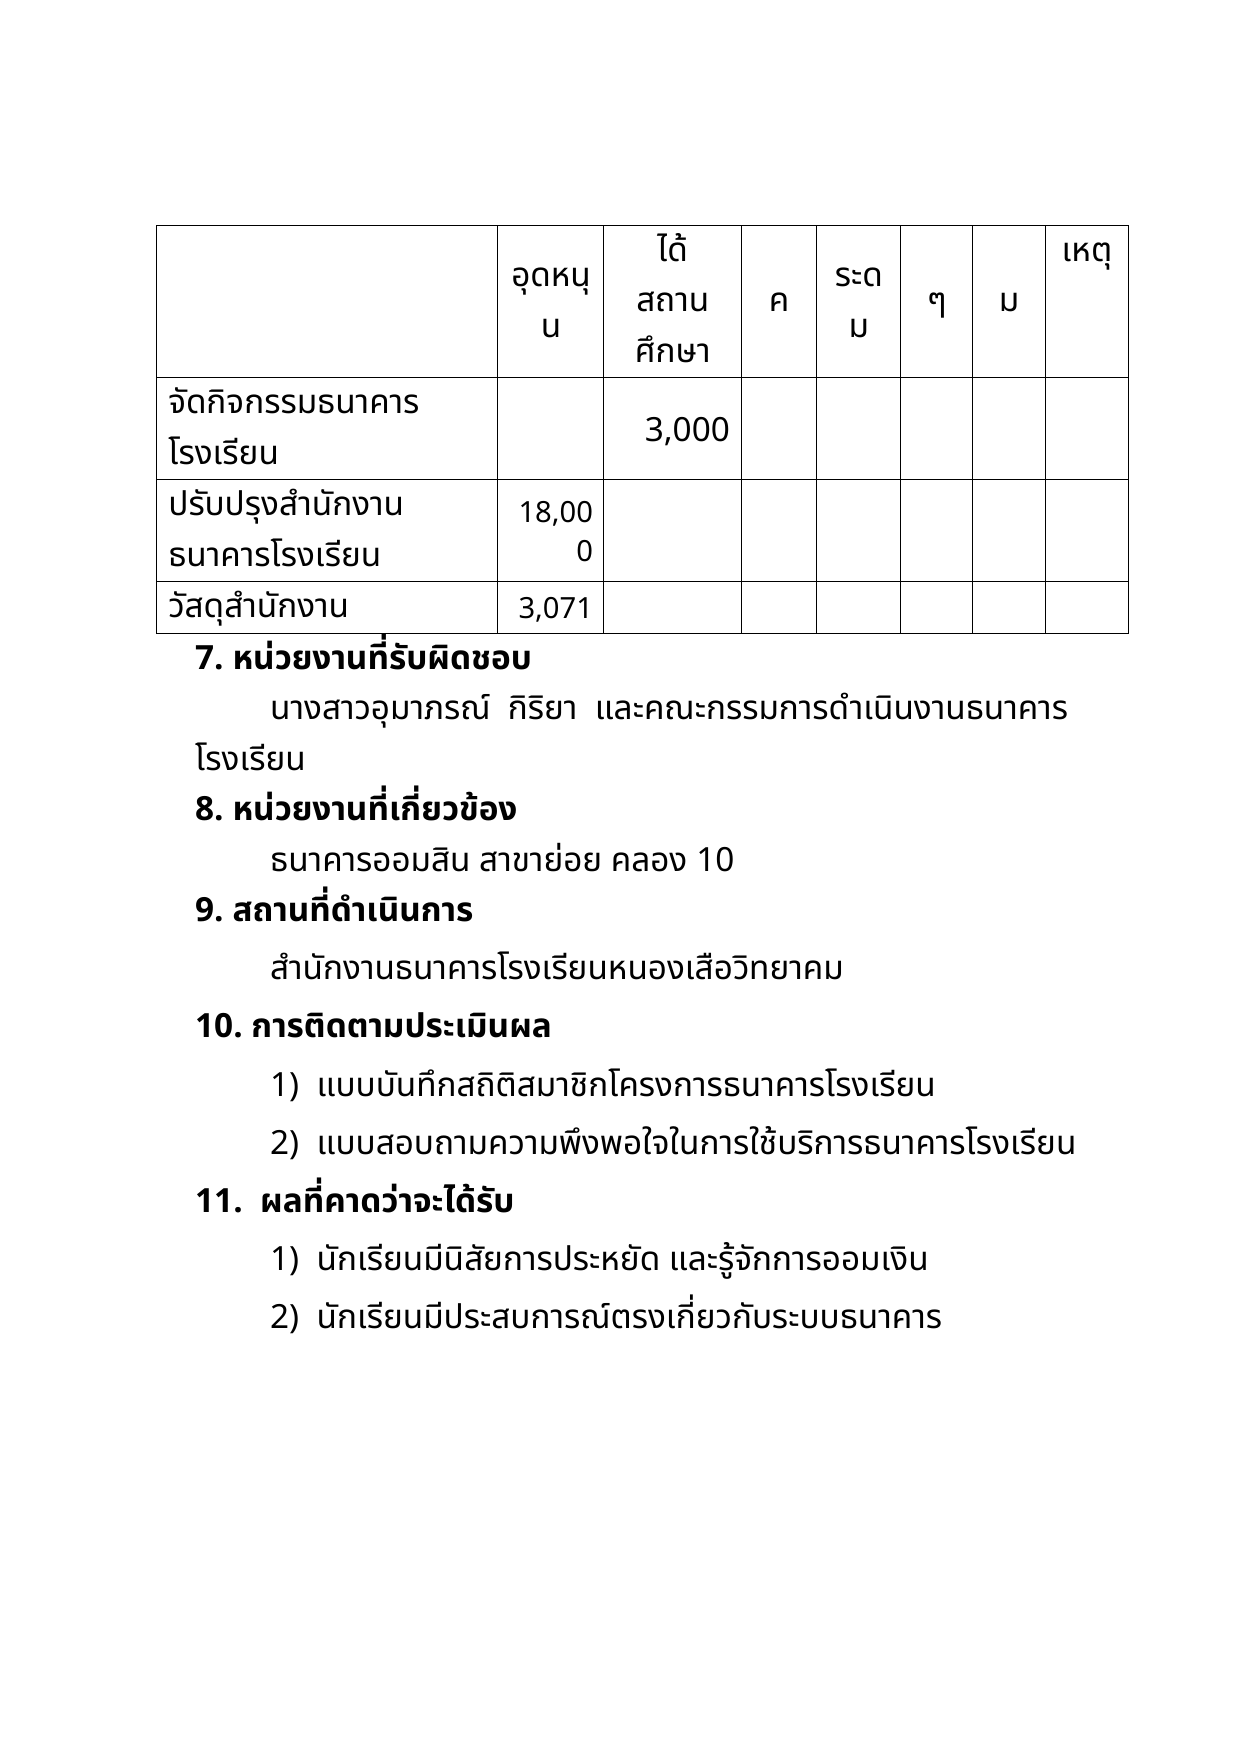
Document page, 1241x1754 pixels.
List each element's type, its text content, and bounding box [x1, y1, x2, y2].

text ธนาคารออมสิน สาขาย่อย คลอง 10 [195, 836, 1090, 886]
text นางสาวอุมาภรณ์ กิริยา และคณะกรรมการดำเนินงานธนาคารโรงเรียน [195, 684, 1090, 785]
table_cell [901, 378, 972, 479]
text 9. สถานที่ดำเนินการ [195, 886, 1090, 937]
table_cell [742, 378, 816, 479]
table_cell [973, 582, 1045, 632]
table_cell [498, 378, 603, 479]
table_cell สมค [742, 226, 816, 377]
table_cell [817, 480, 900, 581]
table_cell [973, 378, 1045, 479]
table_cell ปรับปรุงสำนักงานธนาคารโรงเรียน [157, 480, 497, 581]
text 1) นักเรียนมีนิสัยการประหยัด และรู้จักการออมเงิน [195, 1235, 1090, 1285]
text 11. ผลที่คาดว่าจะได้รับ [195, 1177, 1090, 1227]
table_cell อื่นๆ [901, 226, 972, 377]
table_cell รวม [973, 226, 1045, 377]
text 2) แบบสอบถามความพึงพอใจในการใช้บริการธนาคารโรงเรียน [195, 1118, 1090, 1169]
table_cell [604, 480, 741, 581]
table_cell วัสดุสำนักงาน [157, 582, 497, 632]
table_cell [1046, 480, 1128, 581]
table_cell [1046, 378, 1128, 479]
table_cell 18,000 [498, 480, 603, 581]
text 8. หน่วยงานที่เกี่ยวข้อง [195, 785, 1090, 836]
table_cell [1046, 582, 1128, 632]
table_cell [973, 480, 1045, 581]
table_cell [604, 226, 741, 377]
table_cell [817, 582, 900, 632]
text 10. การติดตามประเมินผล [195, 1002, 1090, 1053]
table_cell [901, 480, 972, 581]
table_cell [742, 480, 816, 581]
table_cell [901, 582, 972, 632]
text 7. หน่วยงานที่รับผิดชอบ [195, 634, 1090, 684]
table_cell จัดกิจกรรมธนาคารโรงเรียน [157, 378, 497, 479]
table_cell เงิน อุดหนุน [498, 226, 603, 377]
text 1) แบบบันทึกสถิติสมาชิกโครงการธนาคารโรงเรียน [195, 1060, 1090, 1111]
table_cell [817, 378, 900, 479]
table_cell 3,071 [498, 582, 603, 632]
text สำนักงานธนาคารโรงเรียนหนองเสือวิทยาคม [195, 944, 1090, 995]
table_cell 3,000 [604, 378, 741, 479]
table_cell เงิน ระดม [817, 226, 900, 377]
text 2) นักเรียนมีประสบการณ์ตรงเกี่ยวกับระบบธนาคาร [195, 1293, 1090, 1343]
table_cell [604, 582, 741, 632]
table_cell [742, 582, 816, 632]
